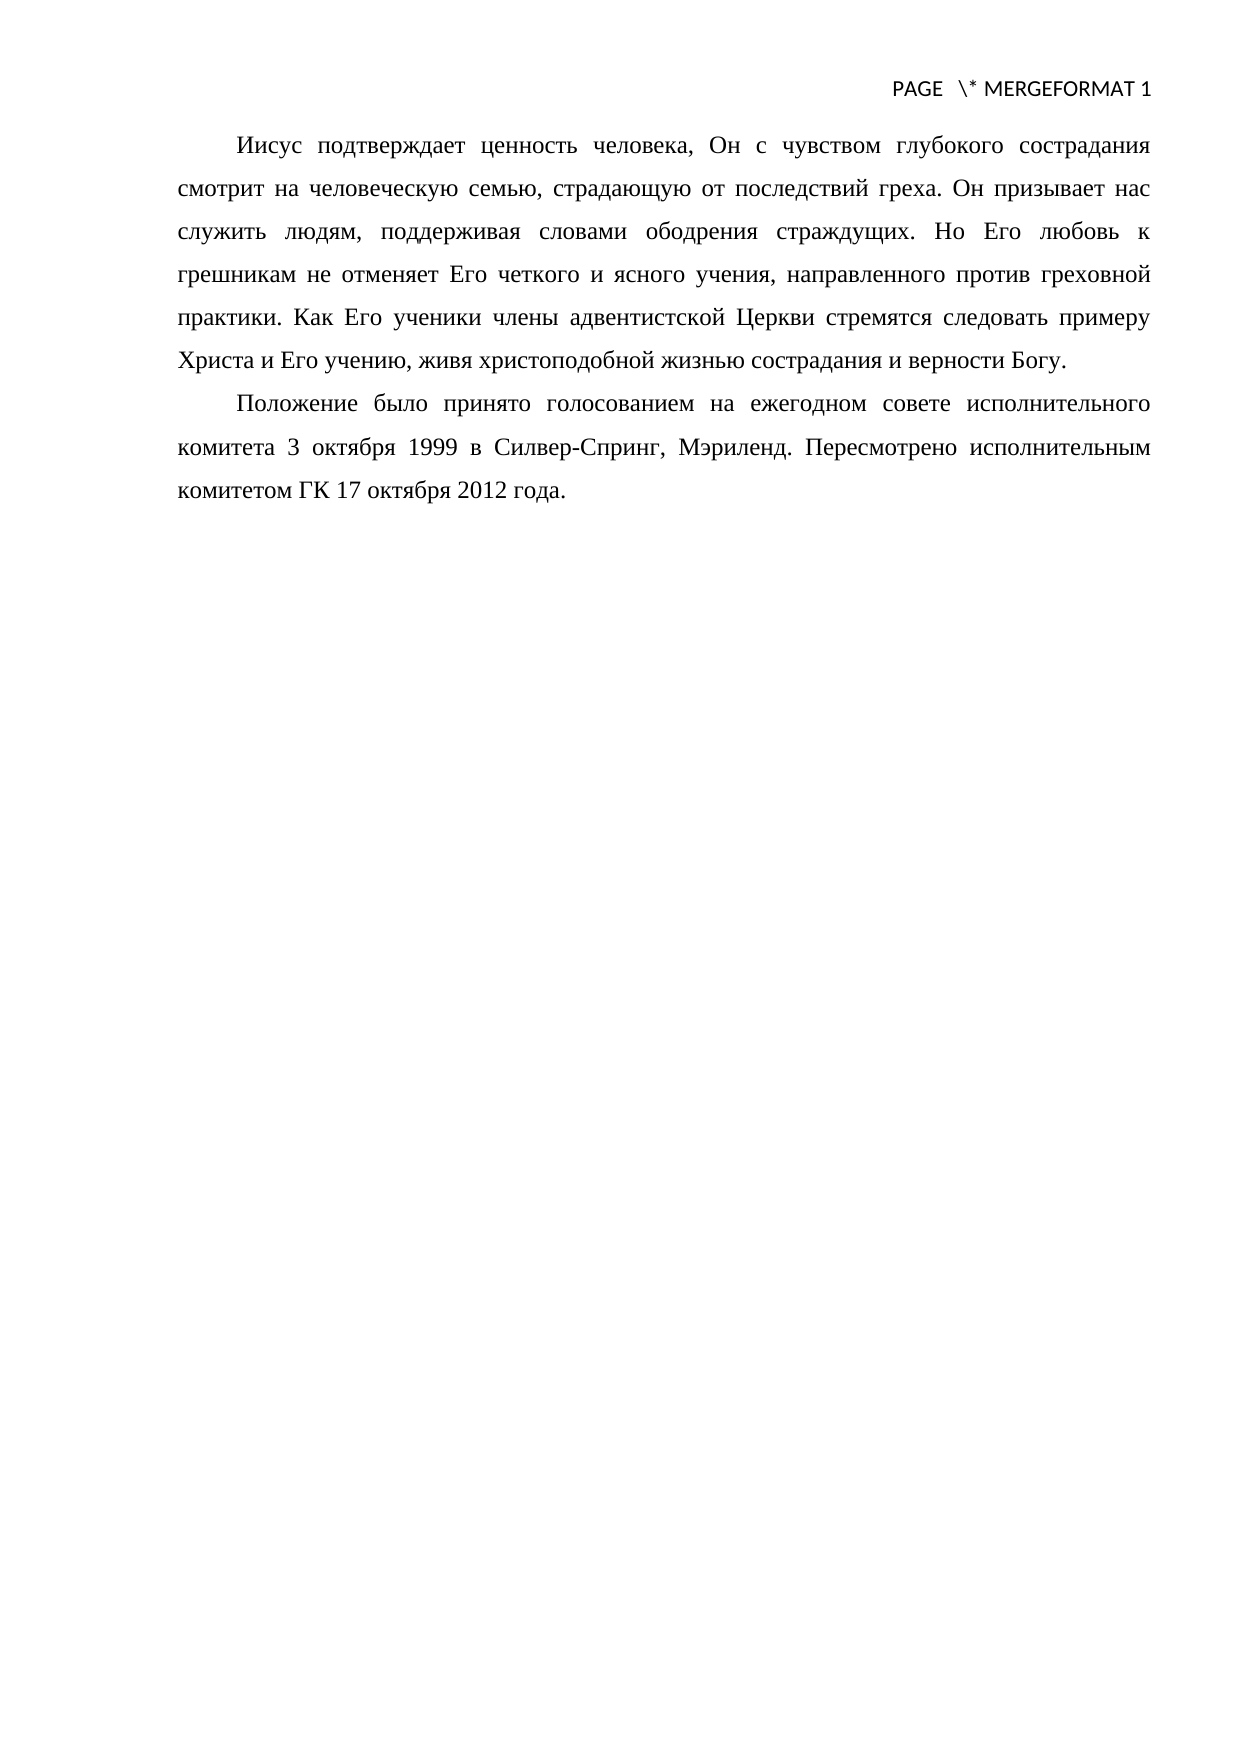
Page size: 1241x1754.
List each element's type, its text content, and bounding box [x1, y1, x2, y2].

text Иисус подтверждает ценность человека, Он с чувством глубокого сострадания смотрит на человеческую семью, страдающую от последствий греха. Он призывает нас служить людям, поддерживая словами ободрения страждущих. Но Его любовь к грешникам не отменяет Его четкого и ясного учения, направленного против греховной практики. Как Его ученики члены адвентистской Церкви стремятся следовать примеру Христа и Его учению, живя христоподобной жизнью сострадания и верности Богу. [177, 130, 1152, 374]
text Положение было принято голосованием на ежегодном совете исполнительного комитета 3 октября 1999 в Силвер-Спринг, Мэриленд. Пересмотрено исполнительным комитетом ГК 17 октября 2012 года. [177, 388, 1152, 503]
